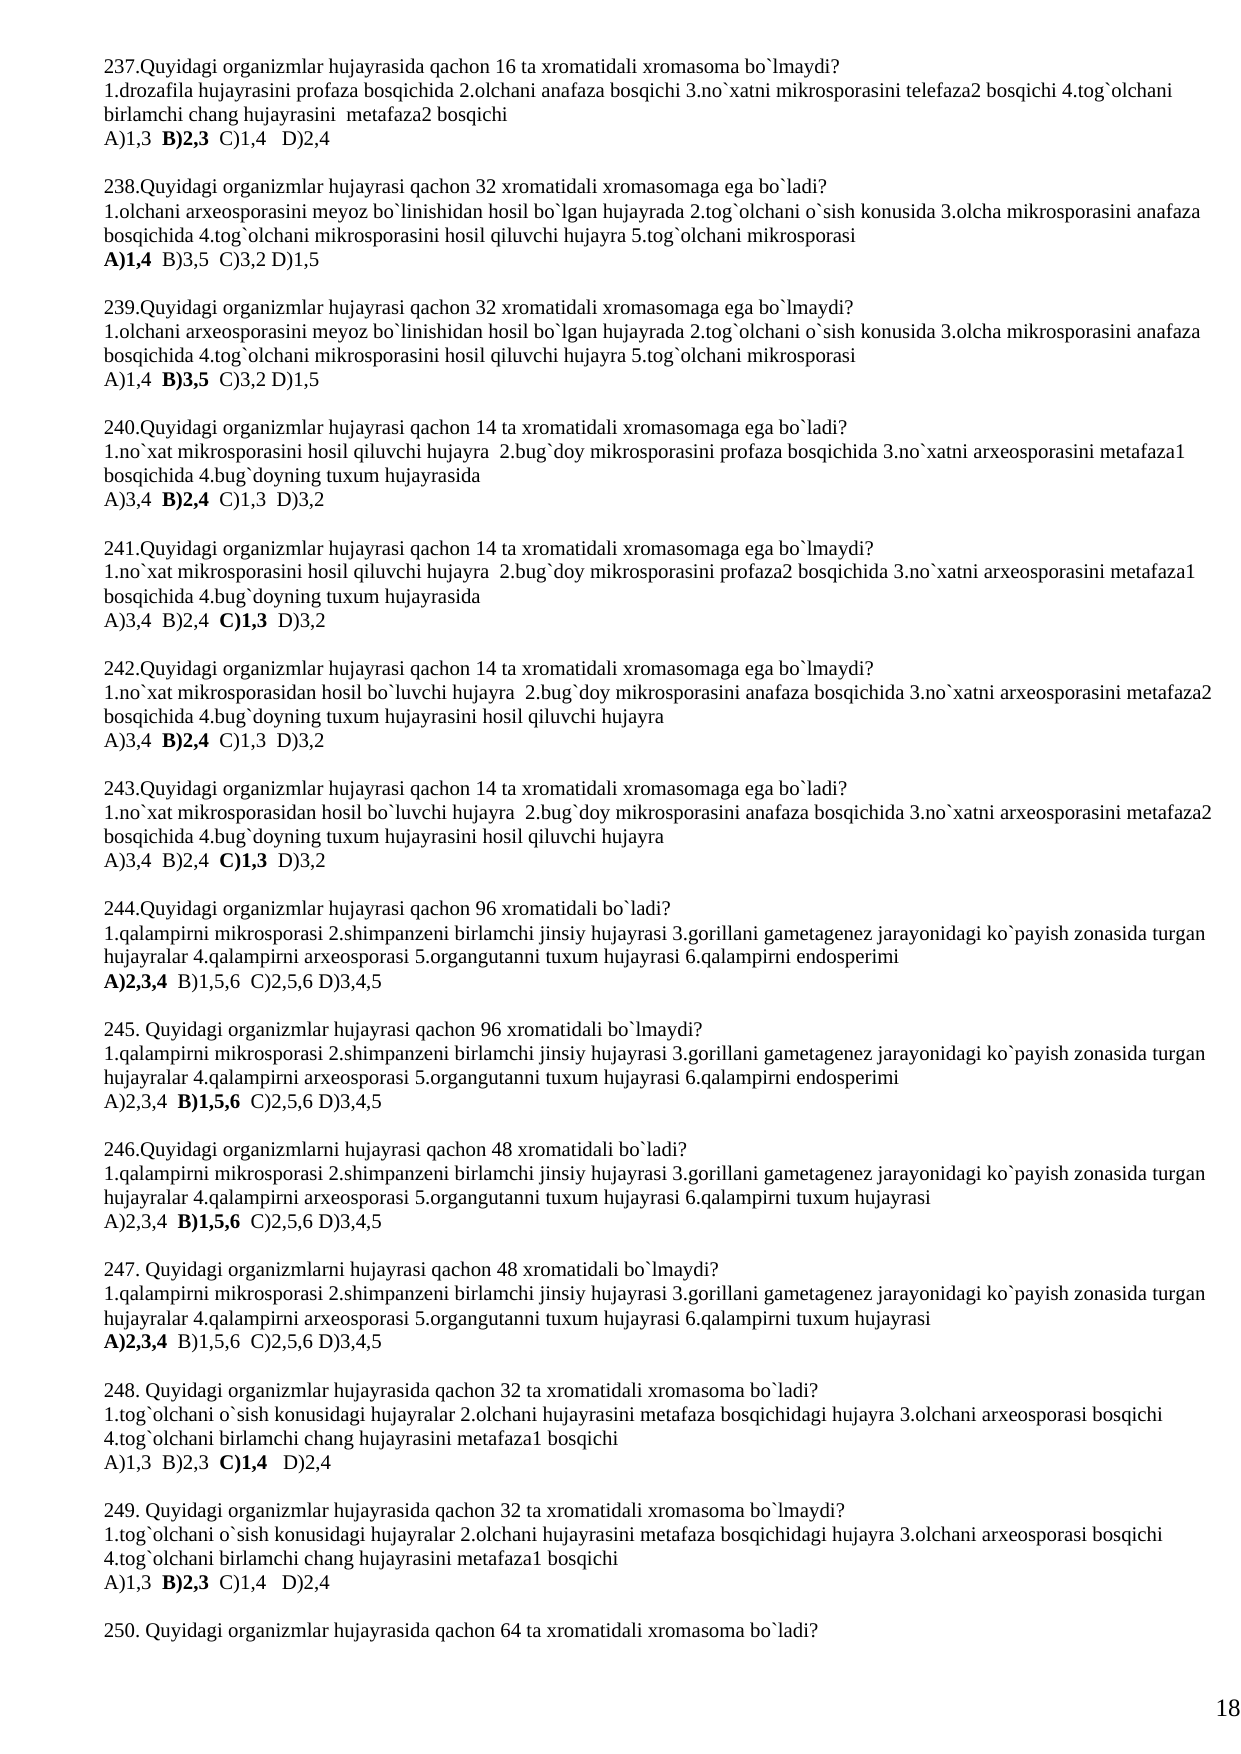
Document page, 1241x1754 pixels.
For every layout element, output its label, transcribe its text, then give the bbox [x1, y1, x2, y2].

text A)2,3,4 B)1,5,6 C)2,5,6 D)3,4,5 [103, 1089, 1240, 1113]
text A)1,4 B)3,5 C)3,2 D)1,5 [103, 247, 1240, 271]
text A)3,4 B)2,4 C)1,3 D)3,2 [103, 487, 1240, 511]
text 246.Quyidagi organizmlarni hujayrasi qachon 48 xromatidali bo`ladi? [103, 1137, 1240, 1161]
text A)3,4 B)2,4 C)1,3 D)3,2 [103, 848, 1240, 872]
text 242.Quyidagi organizmlar hujayrasi qachon 14 ta xromatidali xromasomaga ega bo`lmaydi? [103, 656, 1240, 680]
text A)3,4 B)2,4 C)1,3 D)3,2 [103, 608, 1240, 632]
text A)1,3 B)2,3 C)1,4 D)2,4 [103, 1450, 1240, 1474]
text 238.Quyidagi organizmlar hujayrasi qachon 32 xromatidali xromasomaga ega bo`ladi? [103, 174, 1240, 198]
text 244.Quyidagi organizmlar hujayrasi qachon 96 xromatidali bo`ladi? [103, 896, 1240, 920]
text 239.Quyidagi organizmlar hujayrasi qachon 32 xromatidali xromasomaga ega bo`lmaydi? [103, 295, 1240, 319]
text A)2,3,4 B)1,5,6 C)2,5,6 D)3,4,5 [103, 968, 1240, 993]
text 1.drozafila hujayrasini profaza bosqichida 2.olchani anafaza bosqichi 3.no`xatni mikrosporasini telefaza2 bosqichi 4.tog`olchani birlamchi chang hujayrasini metafaza2 bosqichi [103, 78, 1240, 126]
text 248. Quyidagi organizmlar hujayrasida qachon 32 ta xromatidali xromasoma bo`ladi? [103, 1378, 1240, 1402]
text A)2,3,4 B)1,5,6 C)2,5,6 D)3,4,5 [103, 1209, 1240, 1233]
text 243.Quyidagi organizmlar hujayrasi qachon 14 ta xromatidali xromasomaga ega bo`ladi? [103, 776, 1240, 800]
text A)2,3,4 B)1,5,6 C)2,5,6 D)3,4,5 [103, 1329, 1240, 1353]
text 1.no`xat mikrosporasidan hosil bo`luvchi hujayra 2.bug`doy mikrosporasini anafaza bosqichida 3.no`xatni arxeosporasini metafaza2 bosqichida 4.bug`doyning tuxum hujayrasini hosil qiluvchi hujayra [103, 680, 1240, 728]
text 1.no`xat mikrosporasini hosil qiluvchi hujayra 2.bug`doy mikrosporasini profaza2 bosqichida 3.no`xatni arxeosporasini metafaza1 bosqichida 4.bug`doyning tuxum hujayrasida [103, 559, 1240, 608]
text 249. Quyidagi organizmlar hujayrasida qachon 32 ta xromatidali xromasoma bo`lmaydi? [103, 1498, 1240, 1522]
text 1.qalampirni mikrosporasi 2.shimpanzeni birlamchi jinsiy hujayrasi 3.gorillani gametagenez jarayonidagi ko`payish zonasida turgan hujayralar 4.qalampirni arxeosporasi 5.organgutanni tuxum hujayrasi 6.qalampirni endosperimi [103, 1041, 1240, 1089]
text 245. Quyidagi organizmlar hujayrasi qachon 96 xromatidali bo`lmaydi? [103, 1017, 1240, 1041]
text 240.Quyidagi organizmlar hujayrasi qachon 14 ta xromatidali xromasomaga ega bo`ladi? [103, 415, 1240, 439]
text 1.olchani arxeosporasini meyoz bo`linishidan hosil bo`lgan hujayrada 2.tog`olchani o`sish konusida 3.olcha mikrosporasini anafaza bosqichida 4.tog`olchani mikrosporasini hosil qiluvchi hujayra 5.tog`olchani mikrosporasi [103, 198, 1240, 247]
text A)3,4 B)2,4 C)1,3 D)3,2 [103, 728, 1240, 752]
text 250. Quyidagi organizmlar hujayrasida qachon 64 ta xromatidali xromasoma bo`ladi? [103, 1618, 1240, 1642]
text 1.qalampirni mikrosporasi 2.shimpanzeni birlamchi jinsiy hujayrasi 3.gorillani gametagenez jarayonidagi ko`payish zonasida turgan hujayralar 4.qalampirni arxeosporasi 5.organgutanni tuxum hujayrasi 6.qalampirni tuxum hujayrasi [103, 1281, 1240, 1329]
text 241.Quyidagi organizmlar hujayrasi qachon 14 ta xromatidali xromasomaga ega bo`lmaydi? [103, 535, 1240, 559]
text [103, 1570, 1240, 1594]
text 1.qalampirni mikrosporasi 2.shimpanzeni birlamchi jinsiy hujayrasi 3.gorillani gametagenez jarayonidagi ko`payish zonasida turgan hujayralar 4.qalampirni arxeosporasi 5.organgutanni tuxum hujayrasi 6.qalampirni endosperimi [103, 920, 1240, 968]
text 237.Quyidagi organizmlar hujayrasida qachon 16 ta xromatidali xromasoma bo`lmaydi? [103, 54, 1240, 78]
text 1.no`xat mikrosporasidan hosil bo`luvchi hujayra 2.bug`doy mikrosporasini anafaza bosqichida 3.no`xatni arxeosporasini metafaza2 bosqichida 4.bug`doyning tuxum hujayrasini hosil qiluvchi hujayra [103, 800, 1240, 848]
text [103, 1522, 1240, 1570]
text 1.olchani arxeosporasini meyoz bo`linishidan hosil bo`lgan hujayrada 2.tog`olchani o`sish konusida 3.olcha mikrosporasini anafaza bosqichida 4.tog`olchani mikrosporasini hosil qiluvchi hujayra 5.tog`olchani mikrosporasi [103, 319, 1240, 367]
text 247. Quyidagi organizmlarni hujayrasi qachon 48 xromatidali bo`lmaydi? [103, 1257, 1240, 1281]
text 1.qalampirni mikrosporasi 2.shimpanzeni birlamchi jinsiy hujayrasi 3.gorillani gametagenez jarayonidagi ko`payish zonasida turgan hujayralar 4.qalampirni arxeosporasi 5.organgutanni tuxum hujayrasi 6.qalampirni tuxum hujayrasi [103, 1161, 1240, 1209]
text A)1,4 B)3,5 C)3,2 D)1,5 [103, 367, 1240, 391]
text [103, 126, 1240, 150]
text 1.no`xat mikrosporasini hosil qiluvchi hujayra 2.bug`doy mikrosporasini profaza bosqichida 3.no`xatni arxeosporasini metafaza1 bosqichida 4.bug`doyning tuxum hujayrasida [103, 439, 1240, 487]
